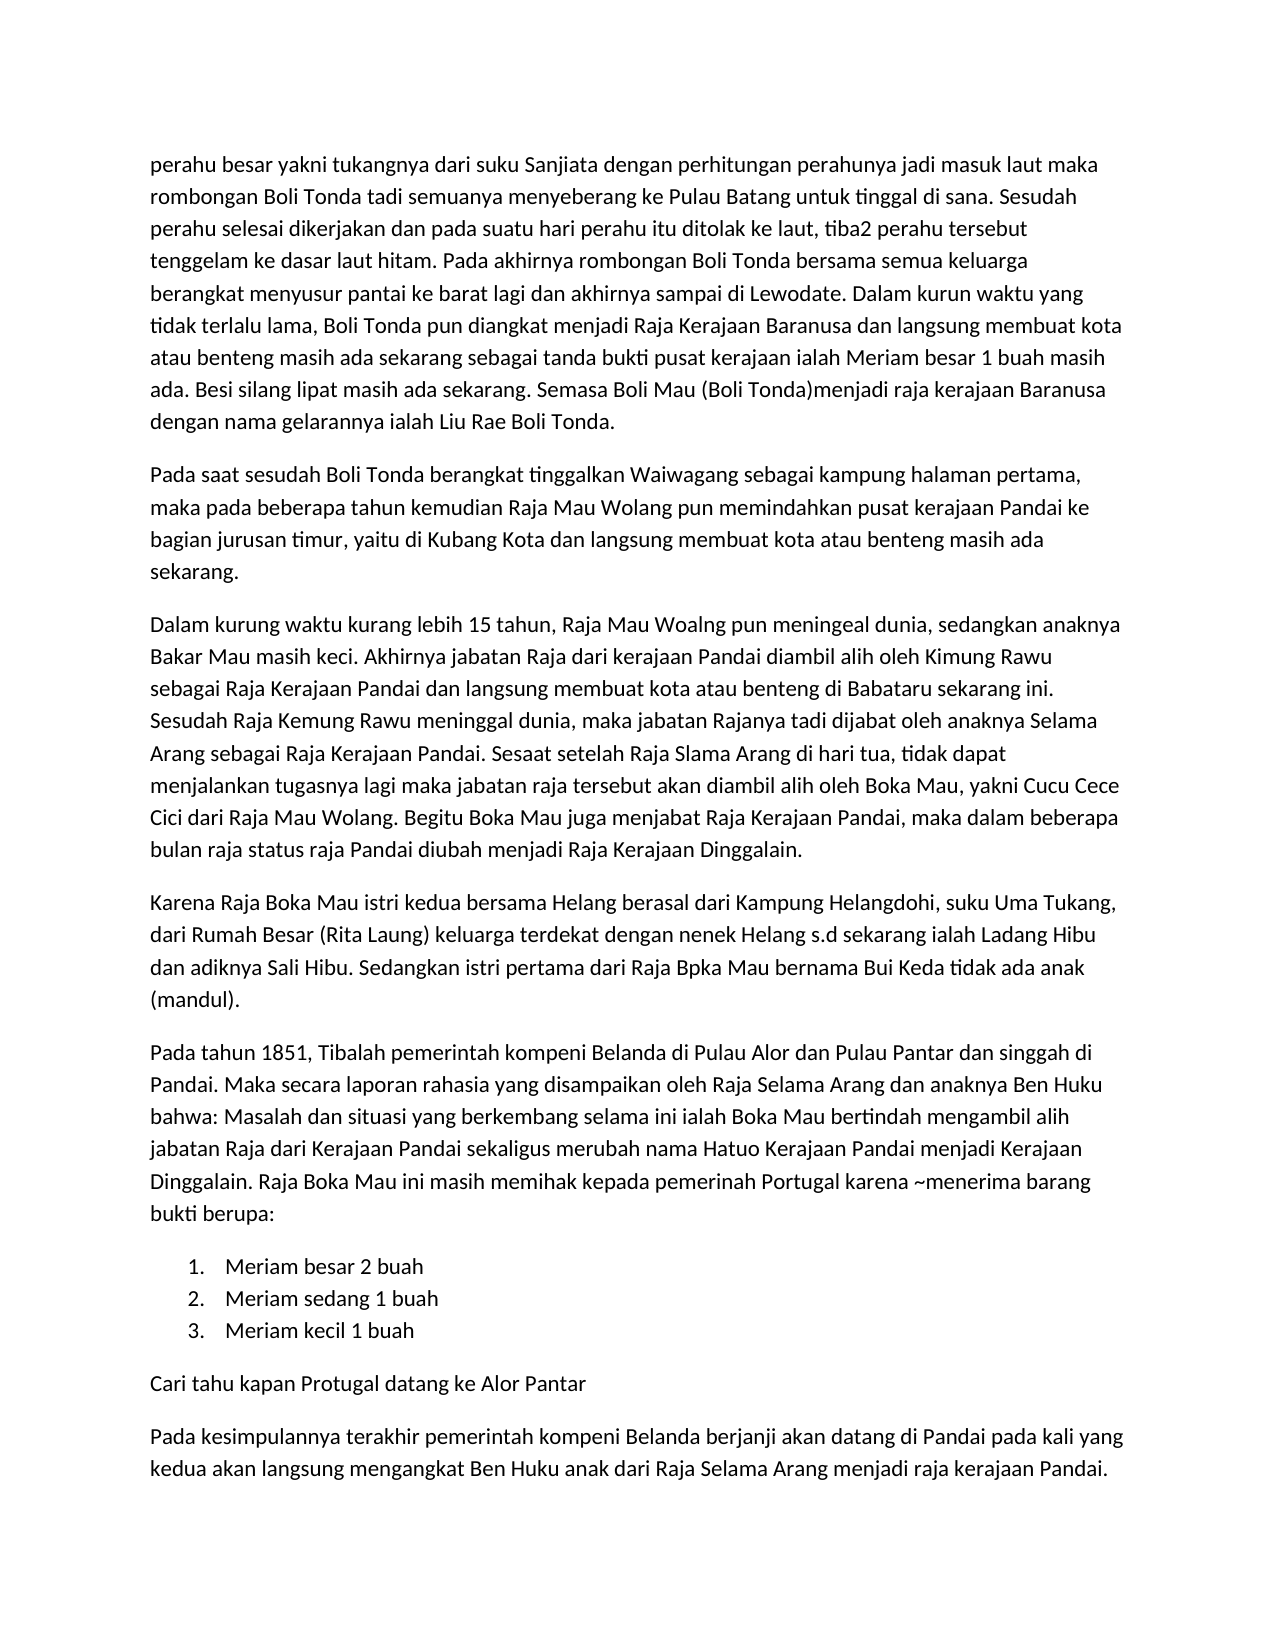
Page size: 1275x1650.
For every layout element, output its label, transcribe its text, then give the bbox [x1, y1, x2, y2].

text Pada saat sesudah Boli Tonda berangkat tinggalkan Waiwagang sebagai kampung halaman pertama, maka pada beberapa tahun kemudian Raja Mau Wolang pun memindahkan pusat kerajaan Pandai ke bagian jurusan timur, yaitu di Kubang Kota dan langsung membuat kota atau benteng masih ada sekarang. [150, 461, 1125, 585]
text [150, 150, 1125, 436]
text Karena Raja Boka Mau istri kedua bersama Helang berasal dari Kampung Helangdohi, suku Uma Tukang, dari Rumah Besar (Rita Laung) keluarga terdekat dengan nenek Helang s.d sekarang ialah Ladang Hibu dan adiknya Sali Hibu. Sedangkan istri pertama dari Raja Bpka Mau bernama Bui Keda tidak ada anak (mandul). [150, 888, 1125, 1013]
list Meriam kecil 1 buah [187, 1316, 1125, 1344]
list Meriam besar 2 buah [187, 1252, 1125, 1280]
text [150, 1422, 1125, 1483]
text Pada tahun 1851, Tibalah pemerintah kompeni Belanda di Pulau Alor dan Pulau Pantar dan singgah di Pandai. Maka secara laporan rahasia yang disampaikan oleh Raja Selama Arang dan anaknya Ben Huku bahwa: Masalah dan situasi yang berkembang selama ini ialah Boka Mau bertindah mengambil alih jabatan Raja dari Kerajaan Pandai sekaligus merubah nama Hatuo Kerajaan Pandai menjadi Kerajaan Dinggalain. Raja Boka Mau ini masih memihak kepada pemerinah Portugal karena ~menerima barang bukti berupa: [150, 1038, 1125, 1227]
text Cari tahu kapan Protugal datang ke Alor Pantar [150, 1369, 1125, 1397]
text Dalam kurung waktu kurang lebih 15 tahun, Raja Mau Woalng pun meningeal dunia, sedangkan anaknya Bakar Mau masih keci. Akhirnya jabatan Raja dari kerajaan Pandai diambil alih oleh Kimung Rawu sebagai Raja Kerajaan Pandai dan langsung membuat kota atau benteng di Babataru sekarang ini. Sesudah Raja Kemung Rawu meninggal dunia, maka jabatan Rajanya tadi dijabat oleh anaknya Selama Arang sebagai Raja Kerajaan Pandai. Sesaat setelah Raja Slama Arang di hari tua, tidak dapat menjalankan tugasnya lagi maka jabatan raja tersebut akan diambil alih oleh Boka Mau, yakni Cucu Cece Cici dari Raja Mau Wolang. Begitu Boka Mau juga menjabat Raja Kerajaan Pandai, maka dalam beberapa bulan raja status raja Pandai diubah menjadi Raja Kerajaan Dinggalain. [150, 610, 1125, 863]
list Meriam sedang 1 buah [187, 1284, 1125, 1312]
